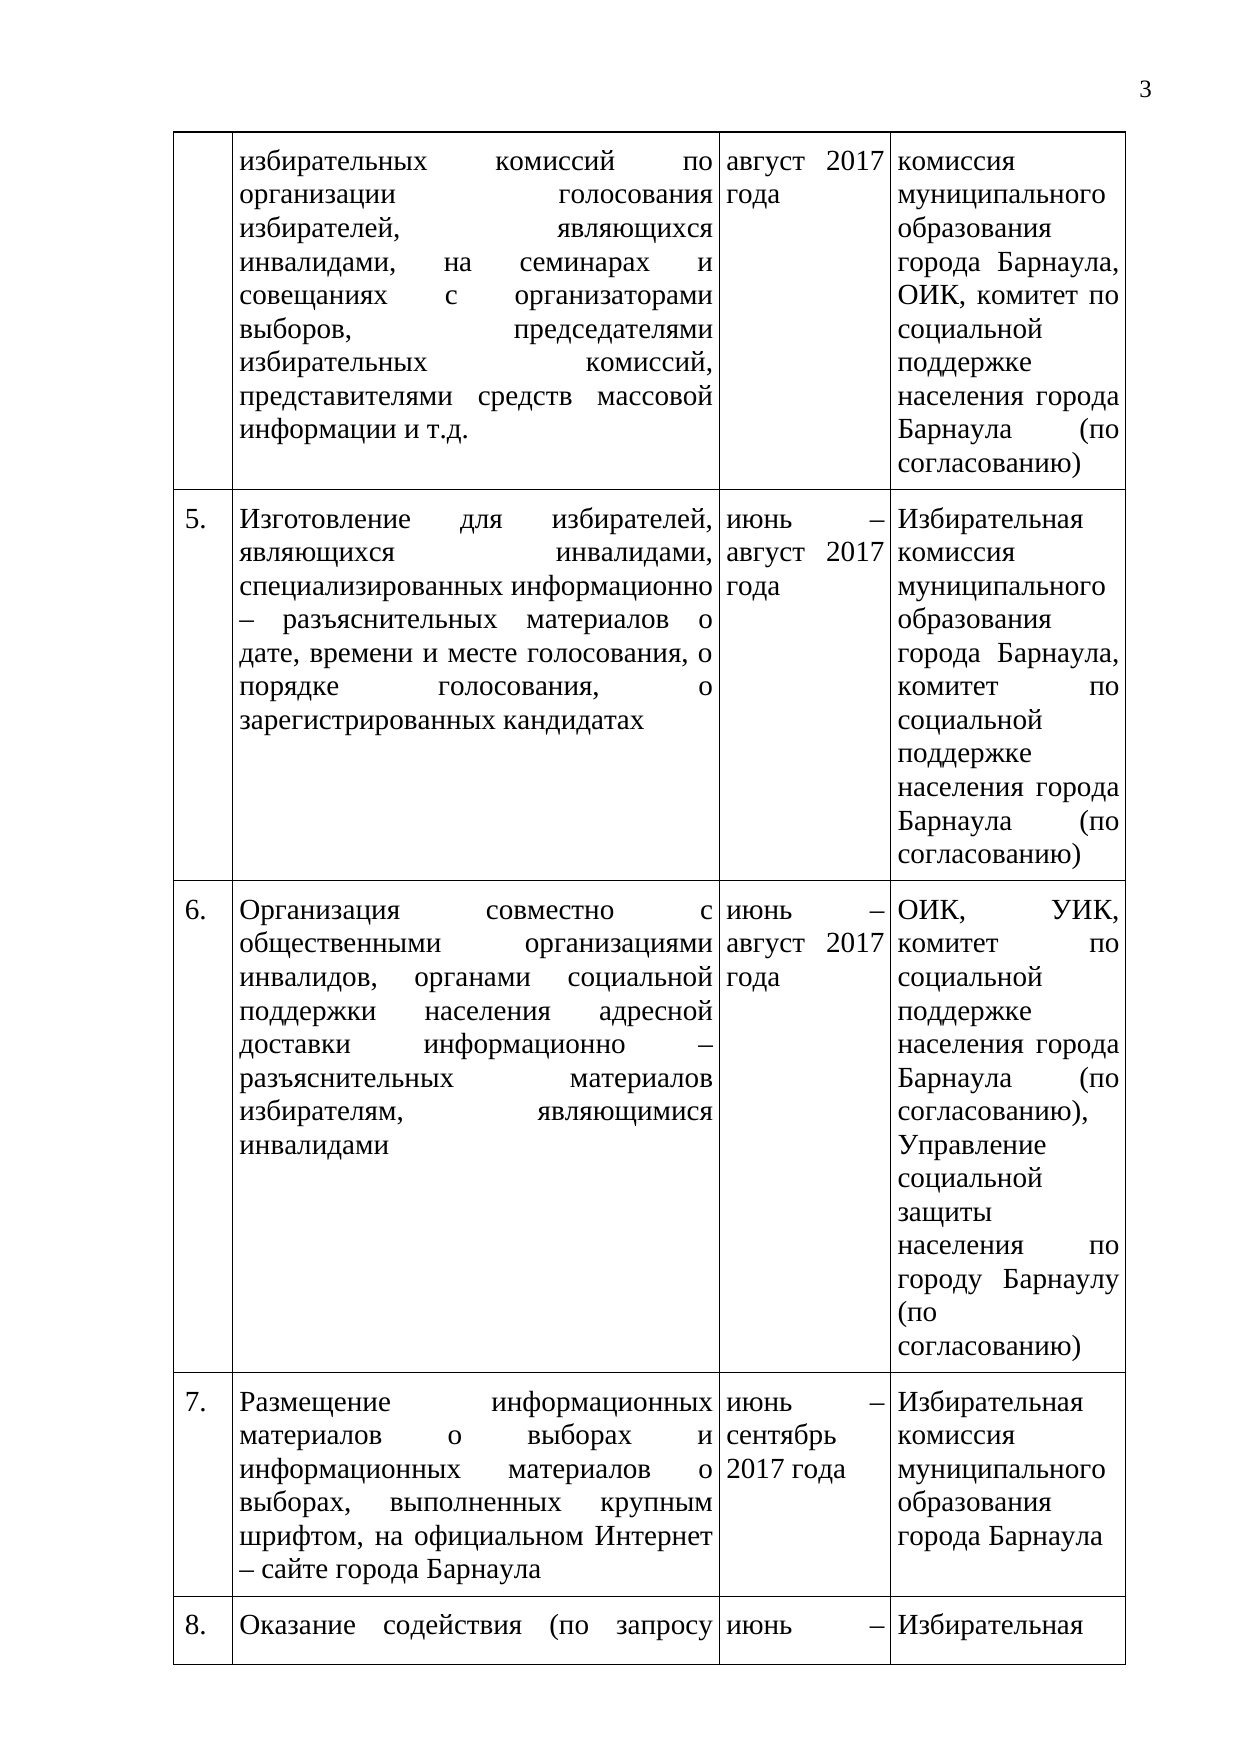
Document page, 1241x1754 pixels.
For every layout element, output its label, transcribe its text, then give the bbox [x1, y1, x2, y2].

table_cell Изготовление для избирателей, являющихся инвалидами, специализированных информационно – разъяснительных материалов о дате, времени и месте голосования, о порядке голосования, о зарегистрированных кандидатах [233, 490, 719, 880]
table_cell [233, 1597, 719, 1664]
table_cell Избирательная комиссия муниципального образования города Барнаула, комитет по социальной поддержке населения города Барнаула (по согласованию) [891, 490, 1125, 880]
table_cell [233, 133, 719, 489]
table_cell Организация совместно с общественными организациями инвалидов, органами социальной поддержки населения адресной доставки информационно –разъяснительных материалов избирателям, являющимися инвалидами [233, 881, 719, 1372]
table_cell Избирательная комиссия муниципального образования города Барнаула [891, 1373, 1125, 1596]
table_cell ОИК, УИК, комитет по социальной поддержке населения города Барнаула (по согласованию), Управление социальной защиты населения по городу Барнаулу (по согласованию) [891, 881, 1125, 1372]
table_cell [174, 881, 232, 1372]
table_cell [174, 1373, 232, 1596]
table_cell [174, 490, 232, 880]
table_cell июнь – август 2017 года [720, 881, 890, 1372]
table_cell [891, 1597, 1125, 1664]
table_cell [720, 1597, 890, 1664]
table_cell Размещение информационных материалов о выборах и информационных материалов о выборах, выполненных крупным шрифтом, на официальном Интернет – сайте города Барнаула [233, 1373, 719, 1596]
table_cell [174, 133, 232, 489]
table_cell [891, 133, 1125, 489]
table_cell [174, 1597, 232, 1664]
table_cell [720, 133, 890, 489]
table_cell июнь – сентябрь 2017 года [720, 1373, 890, 1596]
table_cell июнь – август 2017 года [720, 490, 890, 880]
